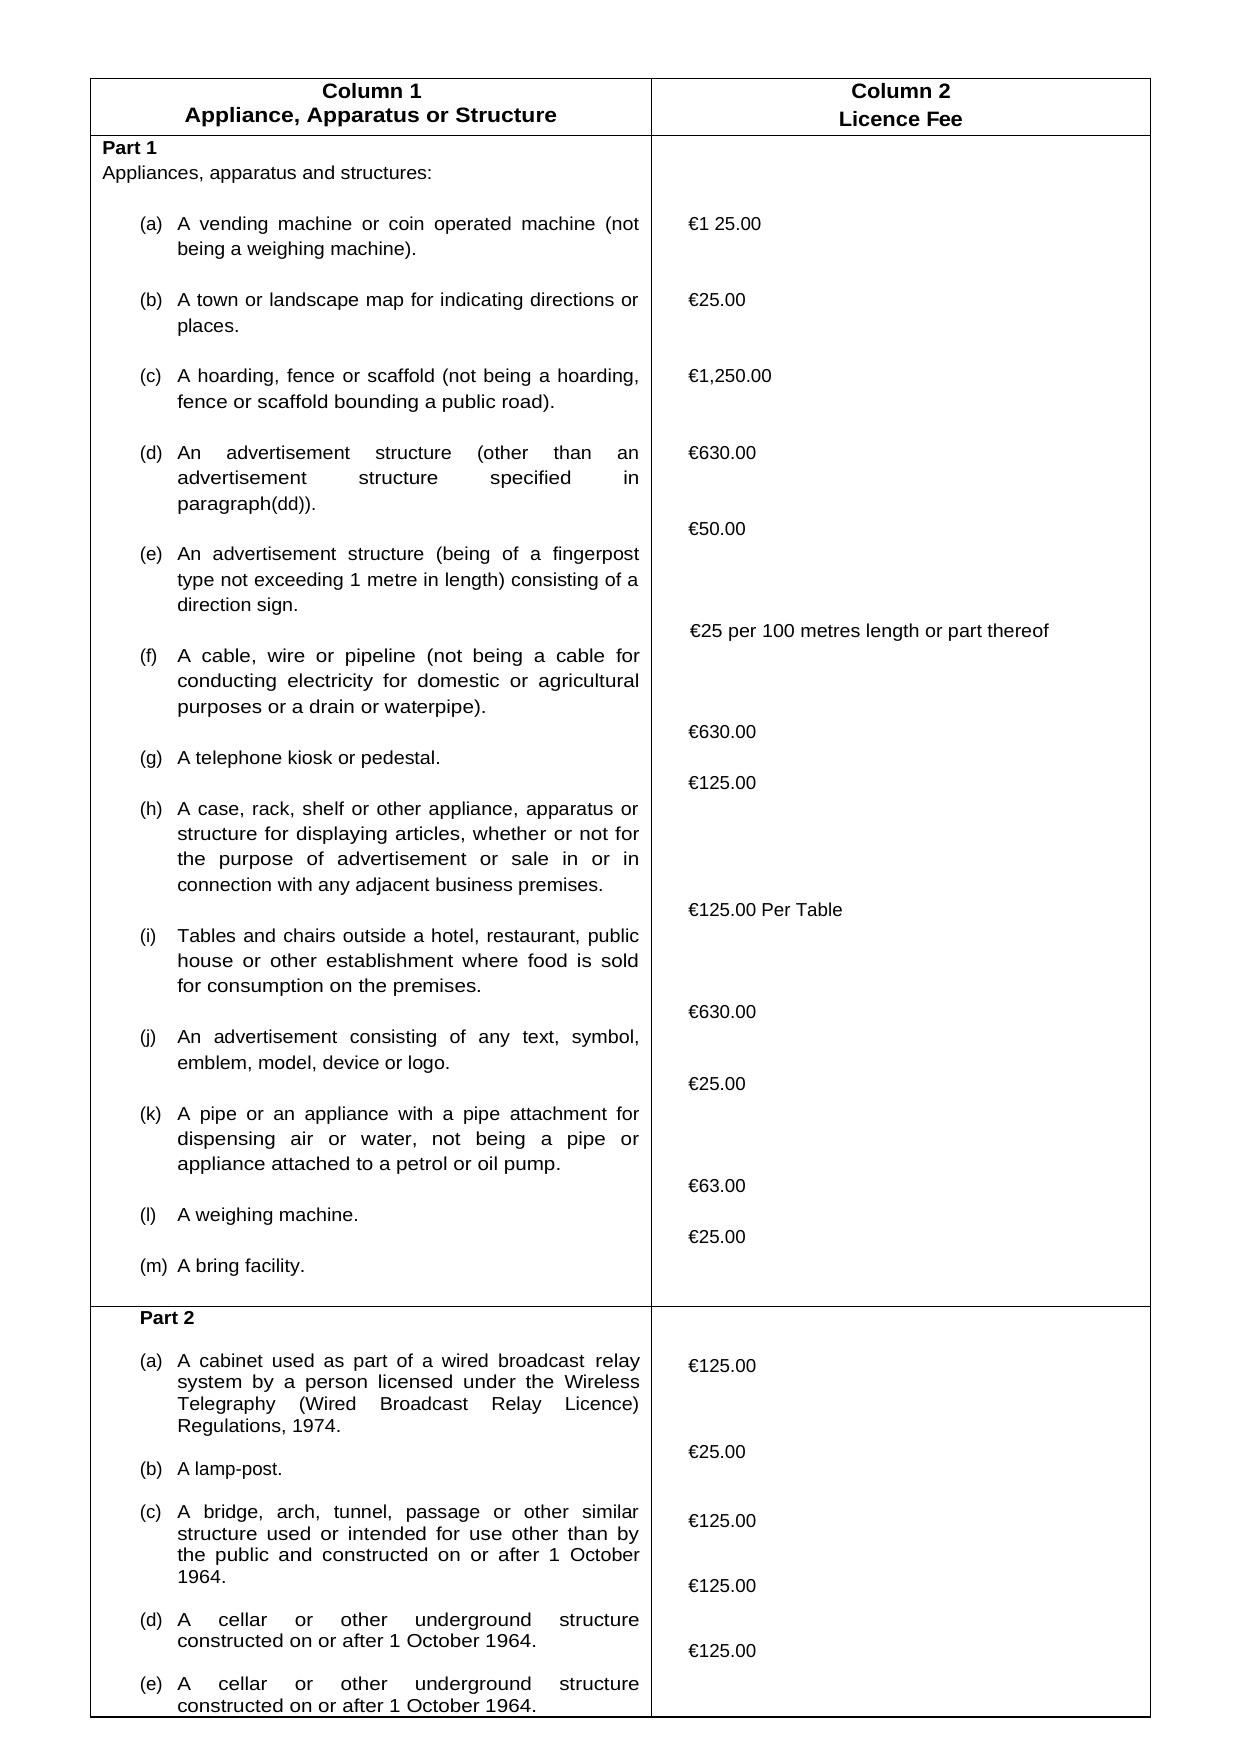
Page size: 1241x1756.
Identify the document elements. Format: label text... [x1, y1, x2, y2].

table_cell Part 2 A cabinet used as part of a wired broadcast relay system by a person licensed under the Wireless Telegraphy (Wired Broadcast Relay Licence) Regulations, 1974. A lamp-post. A bridge, arch, tunnel, passage or other similar structure used or intended for use other than by the public and constructed on or after 1 October 1964. A cellar or other underground structure constructed on or after 1 October 1964. A cellar or other underground structure constructed on or after 1 October 1964. [91, 1307, 651, 1716]
table_header Column 2 Licence Fee [652, 79, 1150, 135]
table_header Column 1 Appliance, Apparatus or Structure [91, 79, 651, 135]
table_cell €125.00 €25.00 €125.00 €125.00 €125.00 [652, 1307, 1150, 1716]
table_cell €1 25.00 €25.00 €1,250.00 €630.00 €50.00 €25 per 100 metres length or part thereof €630.00 €125.00 €125.00 Per Table €630.00 €25.00 €63.00 €25.00 [652, 136, 1150, 1306]
table_cell Part 1 Appliances, apparatus and structures: A vending machine or coin operated machine (not being a weighing machine). A town or landscape map for indicating directions or places. A hoarding, fence or scaffold (not being a hoarding, fence or scaffold bounding a public road). An advertisement structure (other than an advertisement structure specified in paragraph(dd)). An advertisement structure (being of a fingerpost type not exceeding 1 metre in length) consisting of a direction sign. A cable, wire or pipeline (not being a cable for conducting electricity for domestic or agricultural purposes or a drain or waterpipe). A telephone kiosk or pedestal. A case, rack, shelf or other appliance, apparatus or structure for displaying articles, whether or not for the purpose of advertisement or sale in or in connection with any adjacent business premises. Tables and chairs outside a hotel, restaurant, public house or other establishment where food is sold for consumption on the premises. An advertisement consisting of any text, symbol, emblem, model, device or logo. A pipe or an appliance with a pipe attachment for dispensing air or water, not being a pipe or appliance attached to a petrol or oil pump. A weighing machine. A bring facility. [91, 136, 651, 1306]
